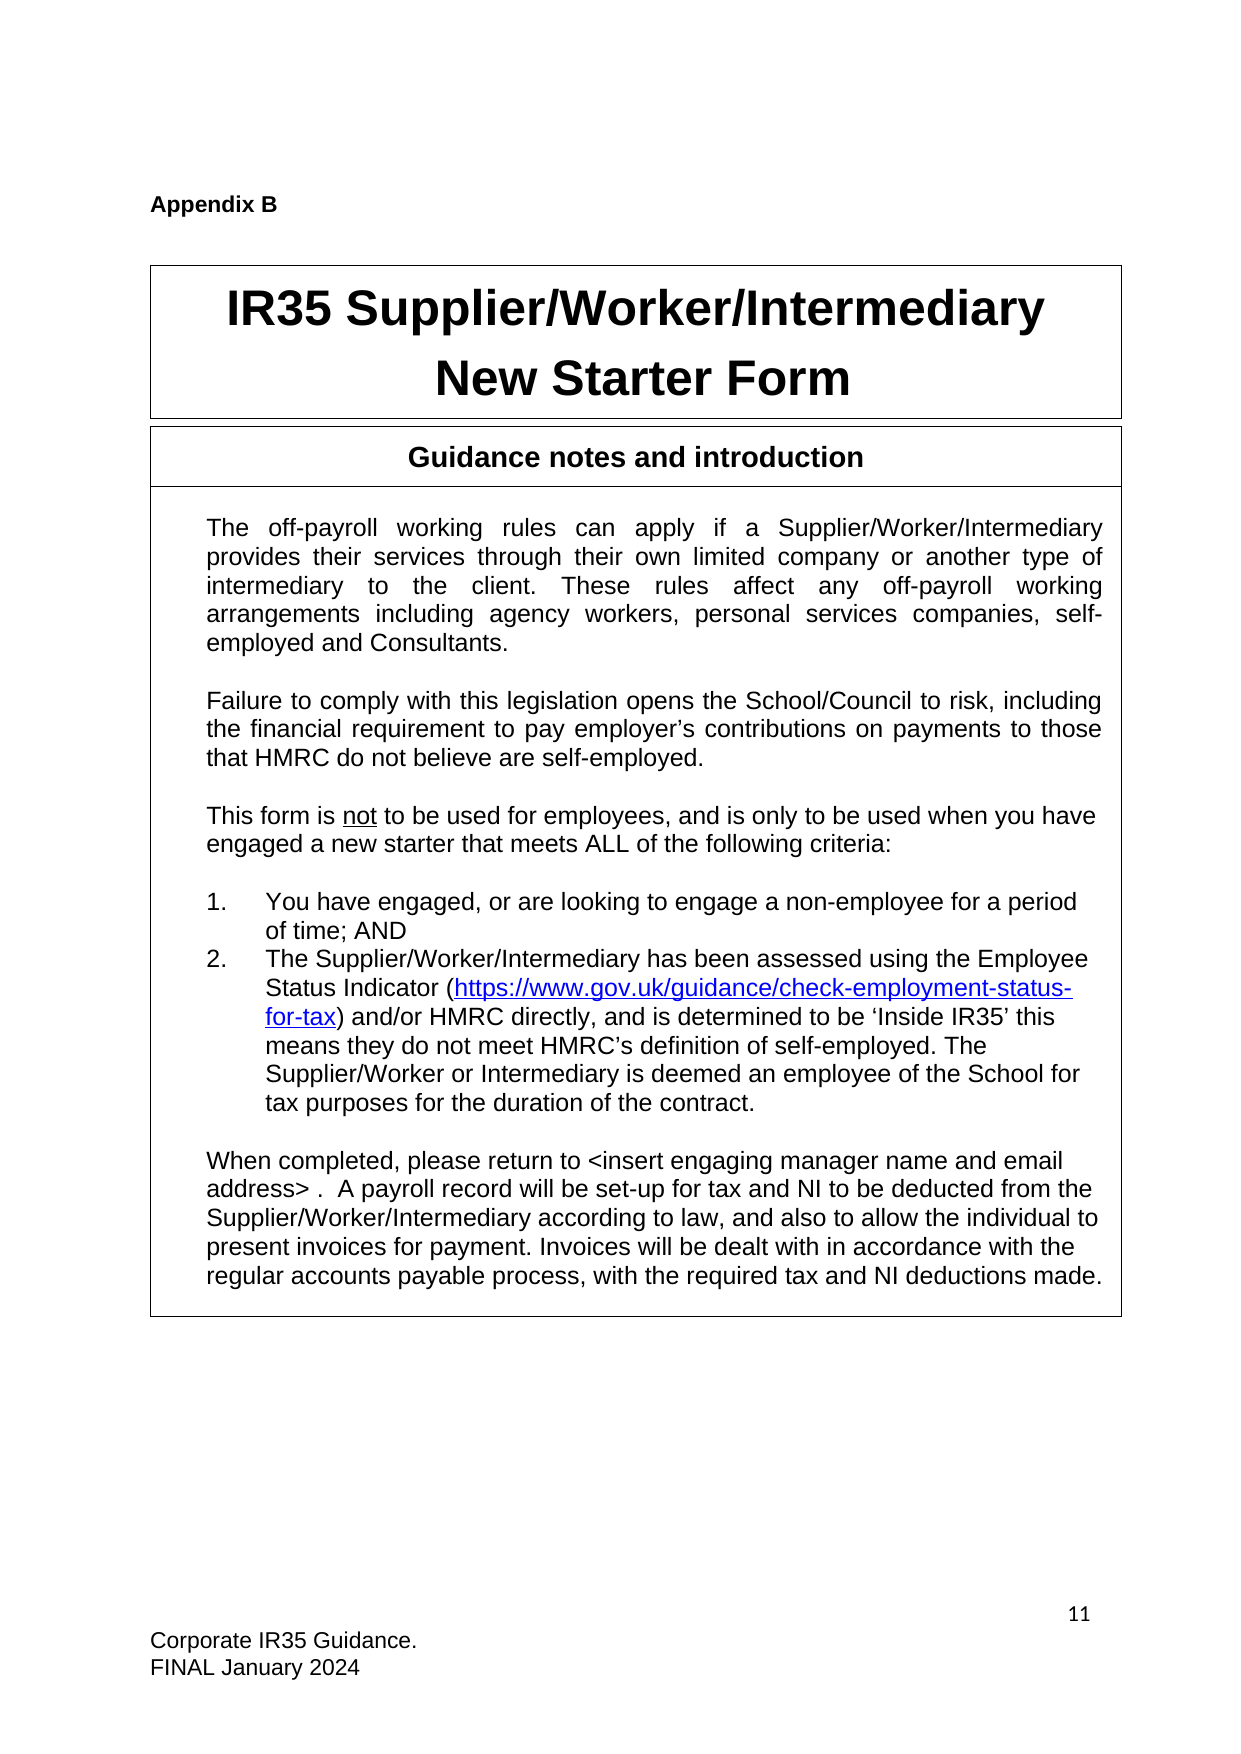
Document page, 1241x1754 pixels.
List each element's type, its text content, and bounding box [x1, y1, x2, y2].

table_header Guidance notes and introduction [151, 427, 1121, 486]
table_header IR35 Supplier/Worker/Intermediary New Starter Form [151, 266, 1121, 418]
table_cell The off-payroll working rules can apply if a Supplier/Worker/Intermediary provides their services through their own limited company or another type of intermediary to the client. These rules affect any off-payroll working arrangements including agency workers, personal services companies, self-employed and Consultants. Failure to comply with this legislation opens the School/Council to risk, including the financial requirement to pay employer’s contributions on payments to those that HMRC do not believe are self-employed. This form is not to be used for employees, and is only to be used when you have engaged a new starter that meets ALL of the following criteria: You have engaged, or are looking to engage a non-employee for a period of time; AND The Supplier/Worker/Intermediary has been assessed using the Employee Status Indicator (https://www.gov.uk/guidance/check-employment-status-for-tax) and/or HMRC directly, and is determined to be ‘Inside IR35’ this means they do not meet HMRC’s definition of self-employed. The Supplier/Worker or Intermediary is deemed an employee of the School for tax purposes for the duration of the contract. When completed, please return to <insert engaging manager name and email address> . A payroll record will be set-up for tax and NI to be deducted from the Supplier/Worker/Intermediary according to law, and also to allow the individual to present invoices for payment. Invoices will be dealt with in accordance with the regular accounts payable process, with the required tax and NI deductions made. [151, 487, 1121, 1316]
text Appendix B [150, 191, 1090, 217]
